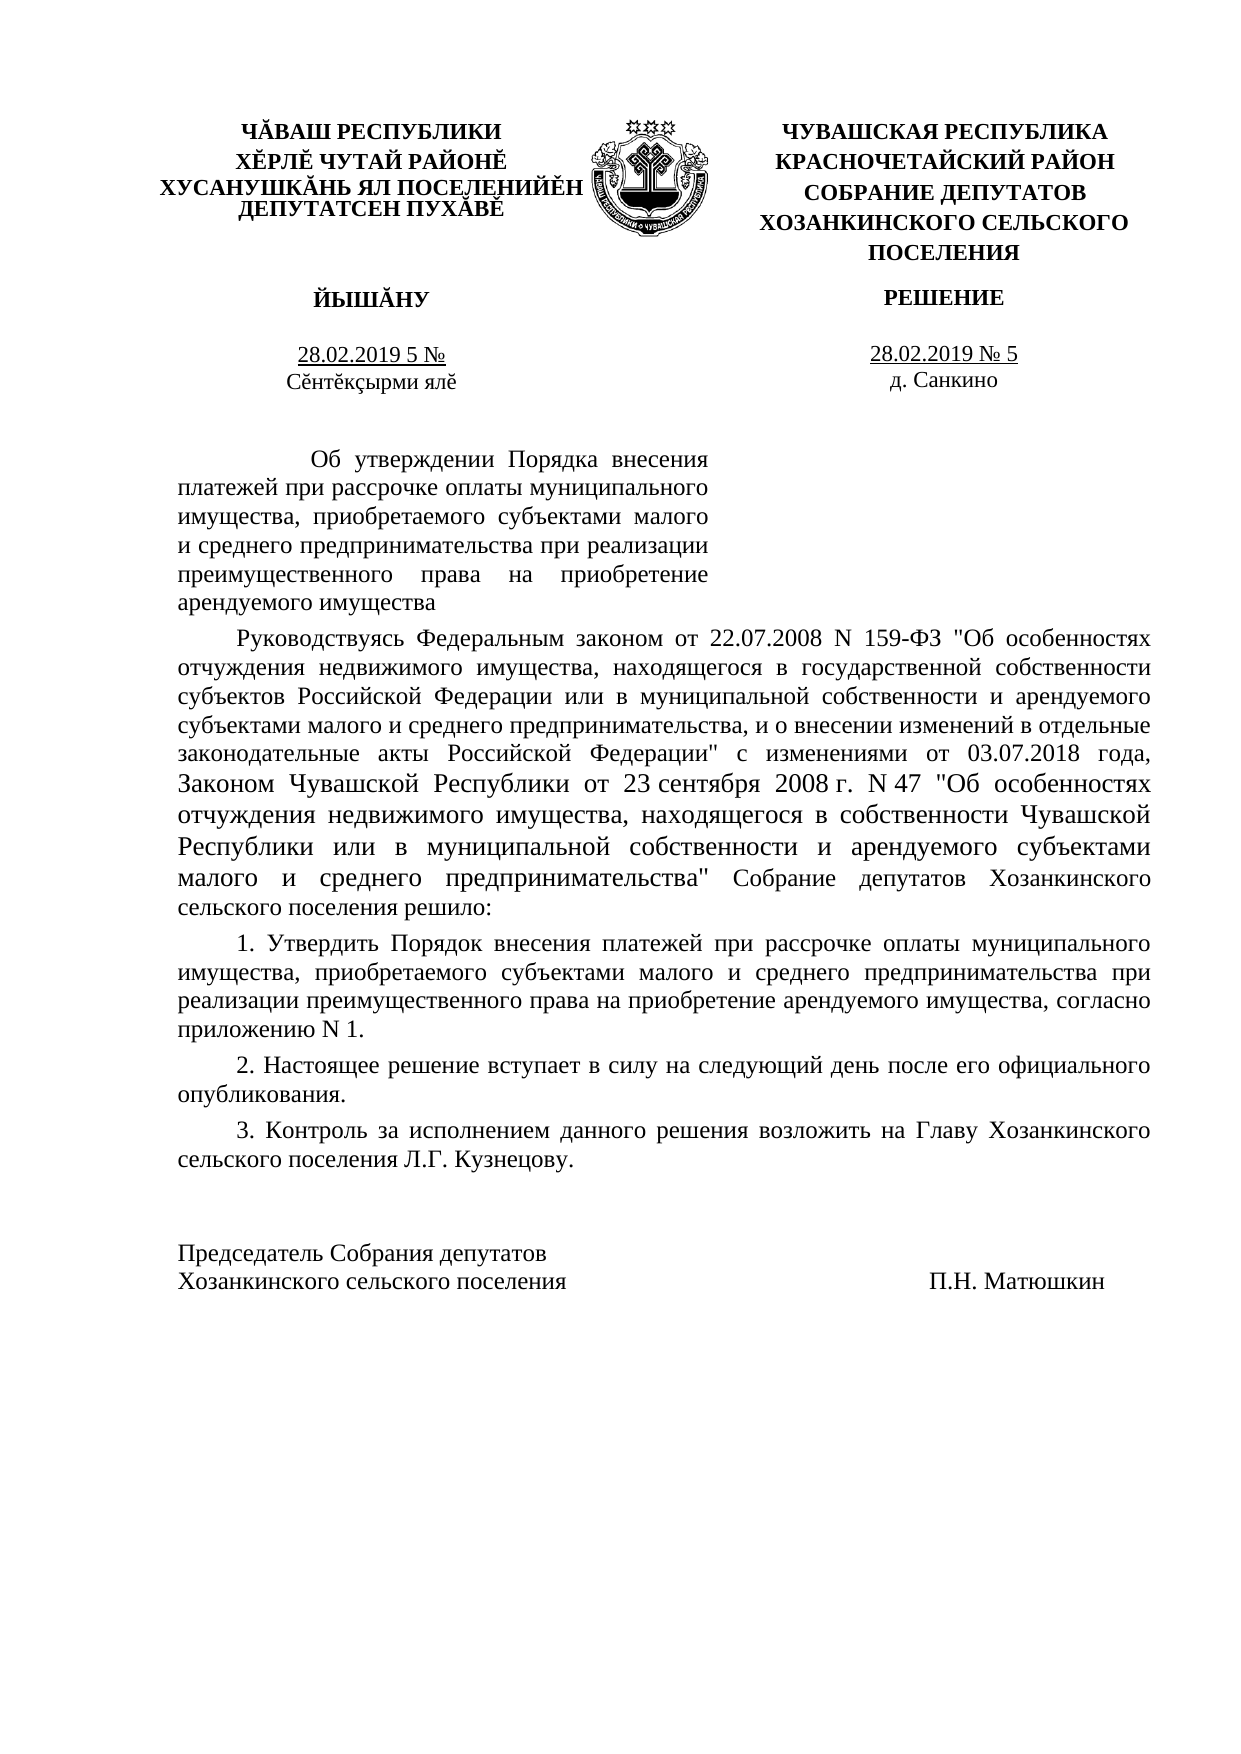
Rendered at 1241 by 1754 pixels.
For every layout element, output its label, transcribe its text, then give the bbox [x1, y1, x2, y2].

table_cell ЙЫШĂНУ 28.02.2019 5 № Сĕнтĕкçырми ялĕ [140, 269, 603, 415]
text Хозанкинского сельского поселения П.Н. Матюшкин [177, 1266, 1152, 1295]
table_header ЧĂВАШ РЕСПУБЛИКИ ХĔРЛĔ ЧУТАЙ РАЙОНĔ ХУСАНУШКĂНЬ ЯЛ ПОСЕЛЕНИЙĚН ДЕПУТАТСЕН ПУХĂВĚ [140, 118, 603, 269]
text Об утверждении Порядка внесения платежей при рассрочке оплаты муниципального имущества, приобретаемого субъектами малого и среднего предпринимательства при реализации преимущественного права на приобретение арендуемого имущества [177, 415, 709, 616]
table_cell РЕШЕНИЕ 28.02.2019 № 5 д. Санкино [725, 269, 1163, 415]
text 1. Утвердить Порядок внесения платежей при рассрочке оплаты муниципального имущества, приобретаемого субъектами малого и среднего предпринимательства при реализации преимущественного права на приобретение арендуемого имущества, согласно приложению N 1. [177, 928, 1152, 1043]
text 3. Контроль за исполнением данного решения возложить на Главу Хозанкинского сельского поселения Л.Г. Кузнецову. [177, 1115, 1152, 1173]
text Руководствуясь Федеральным законом от 22.07.2008 N 159-ФЗ "Об особенностях отчуждения недвижимого имущества, находящегося в государственной собственности субъектов Российской Федерации или в муниципальной собственности и арендуемого субъектами малого и среднего предпринимательства, и о внесении изменений в отдельные законодательные акты Российской Федерации" с изменениями от 03.07.2018 года, Законом Чувашской Республики от 23 сентября . N 47 "Об особенностях отчуждения недвижимого имущества, находящегося в собственности Чувашской Республики или в муниципальной собственности и арендуемого субъектами малого и среднего предпринимательства" Собрание депутатов Хозанкинского сельского поселения решило: [177, 623, 1152, 921]
text Председатель Собрания депутатов [177, 1238, 1152, 1266]
table_header [603, 118, 725, 415]
picture [590, 118, 709, 237]
text 2. Настоящее решение вступает в силу на следующий день после его официального опубликования. [177, 1050, 1152, 1108]
table_header ЧУВАШСКАЯ РЕСПУБЛИКА КРАСНОЧЕТАЙСКИЙ РАЙОН СОБРАНИЕ ДЕПУТАТОВ ХОЗАНКИНСКОГО СЕЛЬСКОГО ПОСЕЛЕНИЯ [725, 118, 1163, 269]
